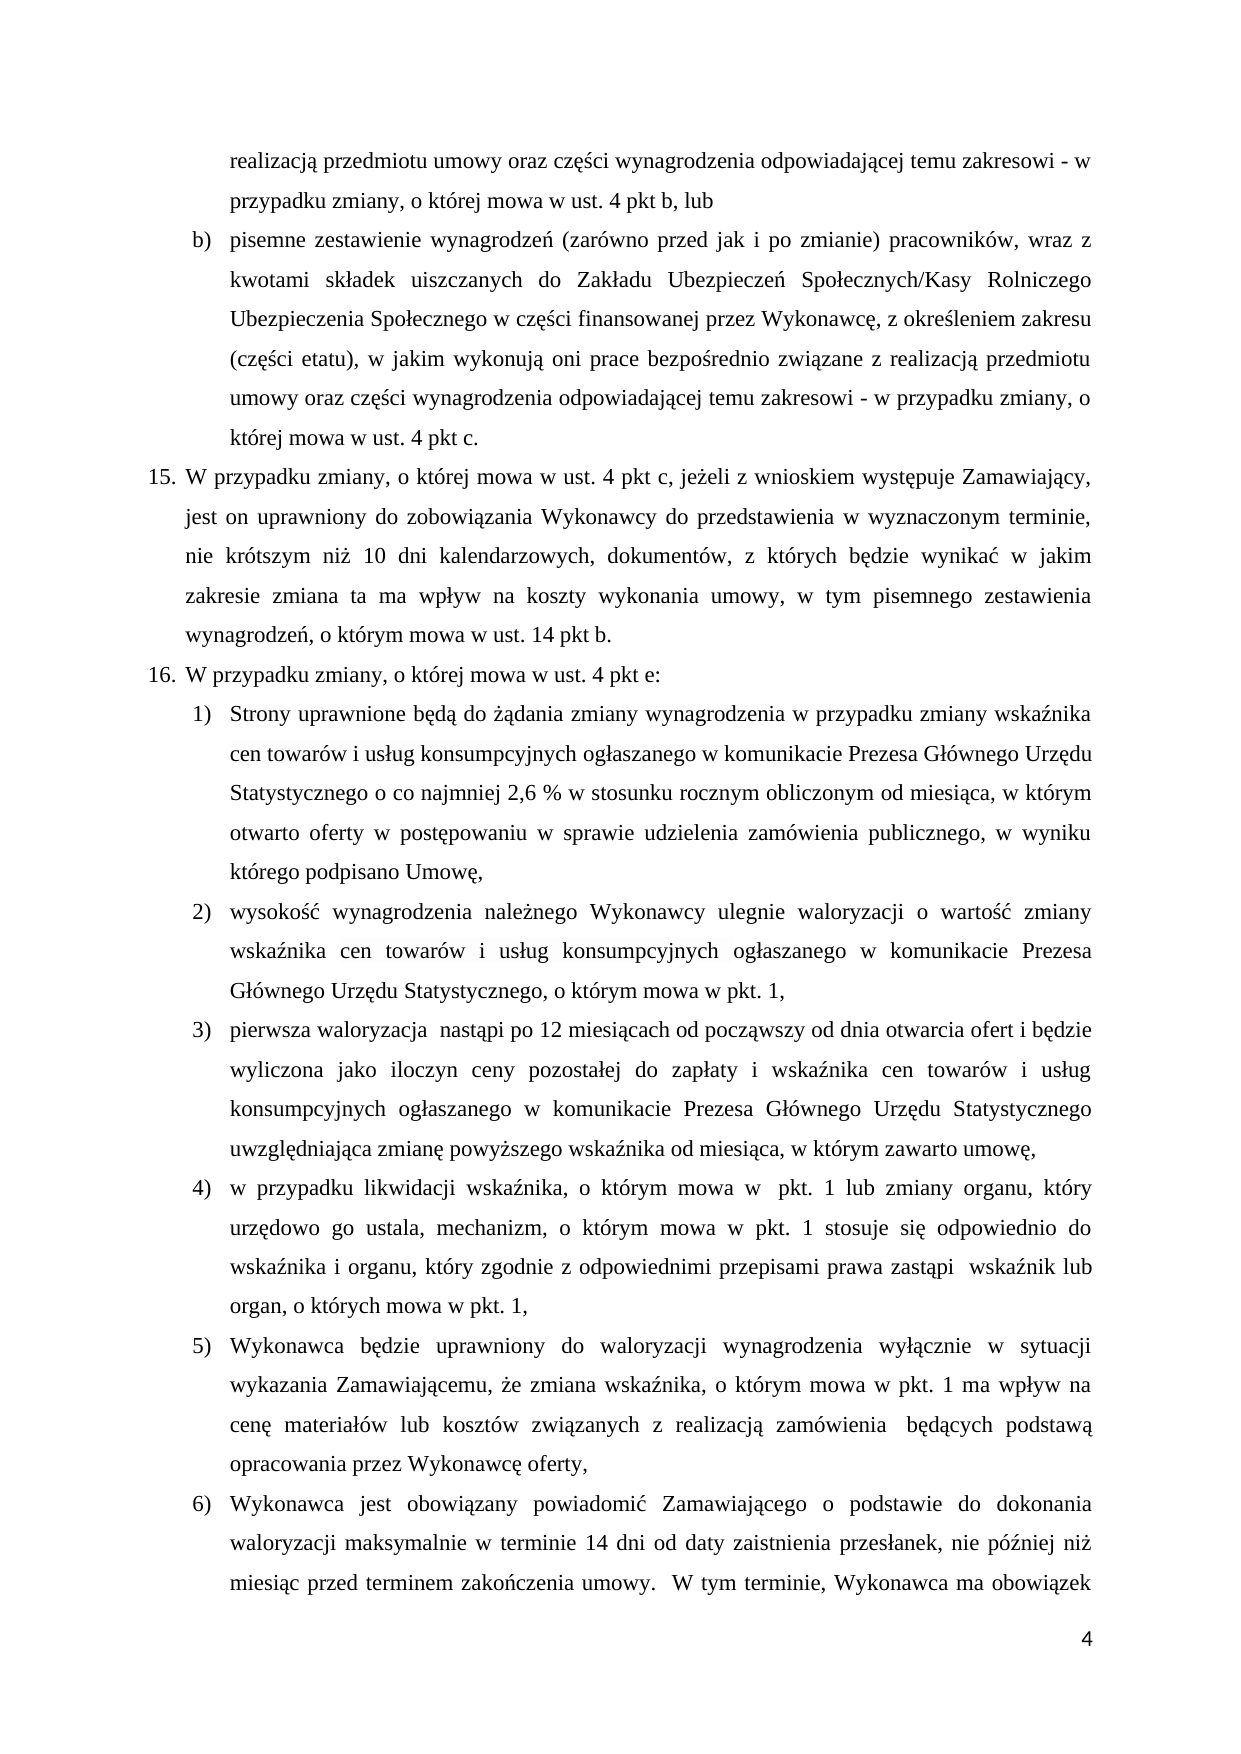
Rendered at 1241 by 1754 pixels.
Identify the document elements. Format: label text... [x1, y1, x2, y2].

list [192, 148, 1093, 213]
list pisemne zestawienie wynagrodzeń (zarówno przed jak i po zmianie) pracowników, wraz z kwotami składek uiszczanych do Zakładu Ubezpieczeń Społecznych/Kasy Rolniczego Ubezpieczenia Społecznego w części finansowanej przez Wykonawcę, z określeniem zakresu (części etatu), w jakim wykonują oni prace bezpośrednio związane z realizacją przedmiotu umowy oraz części wynagrodzenia odpowiadającej temu zakresowi - w przypadku zmiany, o której mowa w ust. 4 pkt c. [192, 227, 1093, 450]
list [192, 1490, 1093, 1595]
list Strony uprawnione będą do żądania zmiany wynagrodzenia w przypadku zmiany wskaźnika cen towarów i usług konsumpcyjnych ogłaszanego w komunikacie Prezesa Głównego Urzędu Statystycznego o co najmniej 2,6 % w stosunku rocznym obliczonym od miesiąca, w którym otwarto oferty w postępowaniu w sprawie udzielenia zamówienia publicznego, w wyniku którego podpisano Umowę, [192, 700, 1093, 884]
list w przypadku likwidacji wskaźnika, o którym mowa w pkt. 1 lub zmiany organu, który urzędowo go ustala, mechanizm, o którym mowa w pkt. 1 stosuje się odpowiednio do wskaźnika i organu, który zgodnie z odpowiednimi przepisami prawa zastąpi wskaźnik lub organ, o których mowa w pkt. 1, [192, 1174, 1093, 1319]
list pierwsza waloryzacja nastąpi po 12 miesiącach od począwszy od dnia otwarcia ofert i będzie wyliczona jako iloczyn ceny pozostałej do zapłaty i wskaźnika cen towarów i usług konsumpcyjnych ogłaszanego w komunikacie Prezesa Głównego Urzędu Statystycznego uwzględniająca zmianę powyższego wskaźnika od miesiąca, w którym zawarto umowę, [192, 1016, 1093, 1161]
list W przypadku zmiany, o której mowa w ust. 4 pkt e: [148, 661, 1093, 687]
list wysokość wynagrodzenia należnego Wykonawcy ulegnie waloryzacji o wartość zmiany wskaźnika cen towarów i usług konsumpcyjnych ogłaszanego w komunikacie Prezesa Głównego Urzędu Statystycznego, o którym mowa w pkt. 1, [192, 898, 1093, 1003]
list W przypadku zmiany, o której mowa w ust. 4 pkt c, jeżeli z wnioskiem występuje Zamawiający, jest on uprawniony do zobowiązania Wykonawcy do przedstawienia w wyznaczonym terminie, nie krótszym niż 10 dni kalendarzowych, dokumentów, z których będzie wynikać w jakim zakresie zmiana ta ma wpływ na koszty wykonania umowy, w tym pisemnego zestawienia wynagrodzeń, o którym mowa w ust. 14 pkt b. [148, 463, 1093, 648]
list Wykonawca będzie uprawniony do waloryzacji wynagrodzenia wyłącznie w sytuacji wykazania Zamawiającemu, że zmiana wskaźnika, o którym mowa w pkt. 1 ma wpływ na cenę materiałów lub kosztów związanych z realizacją zamówienia będących podstawą opracowania przez Wykonawcę oferty, [192, 1332, 1093, 1477]
